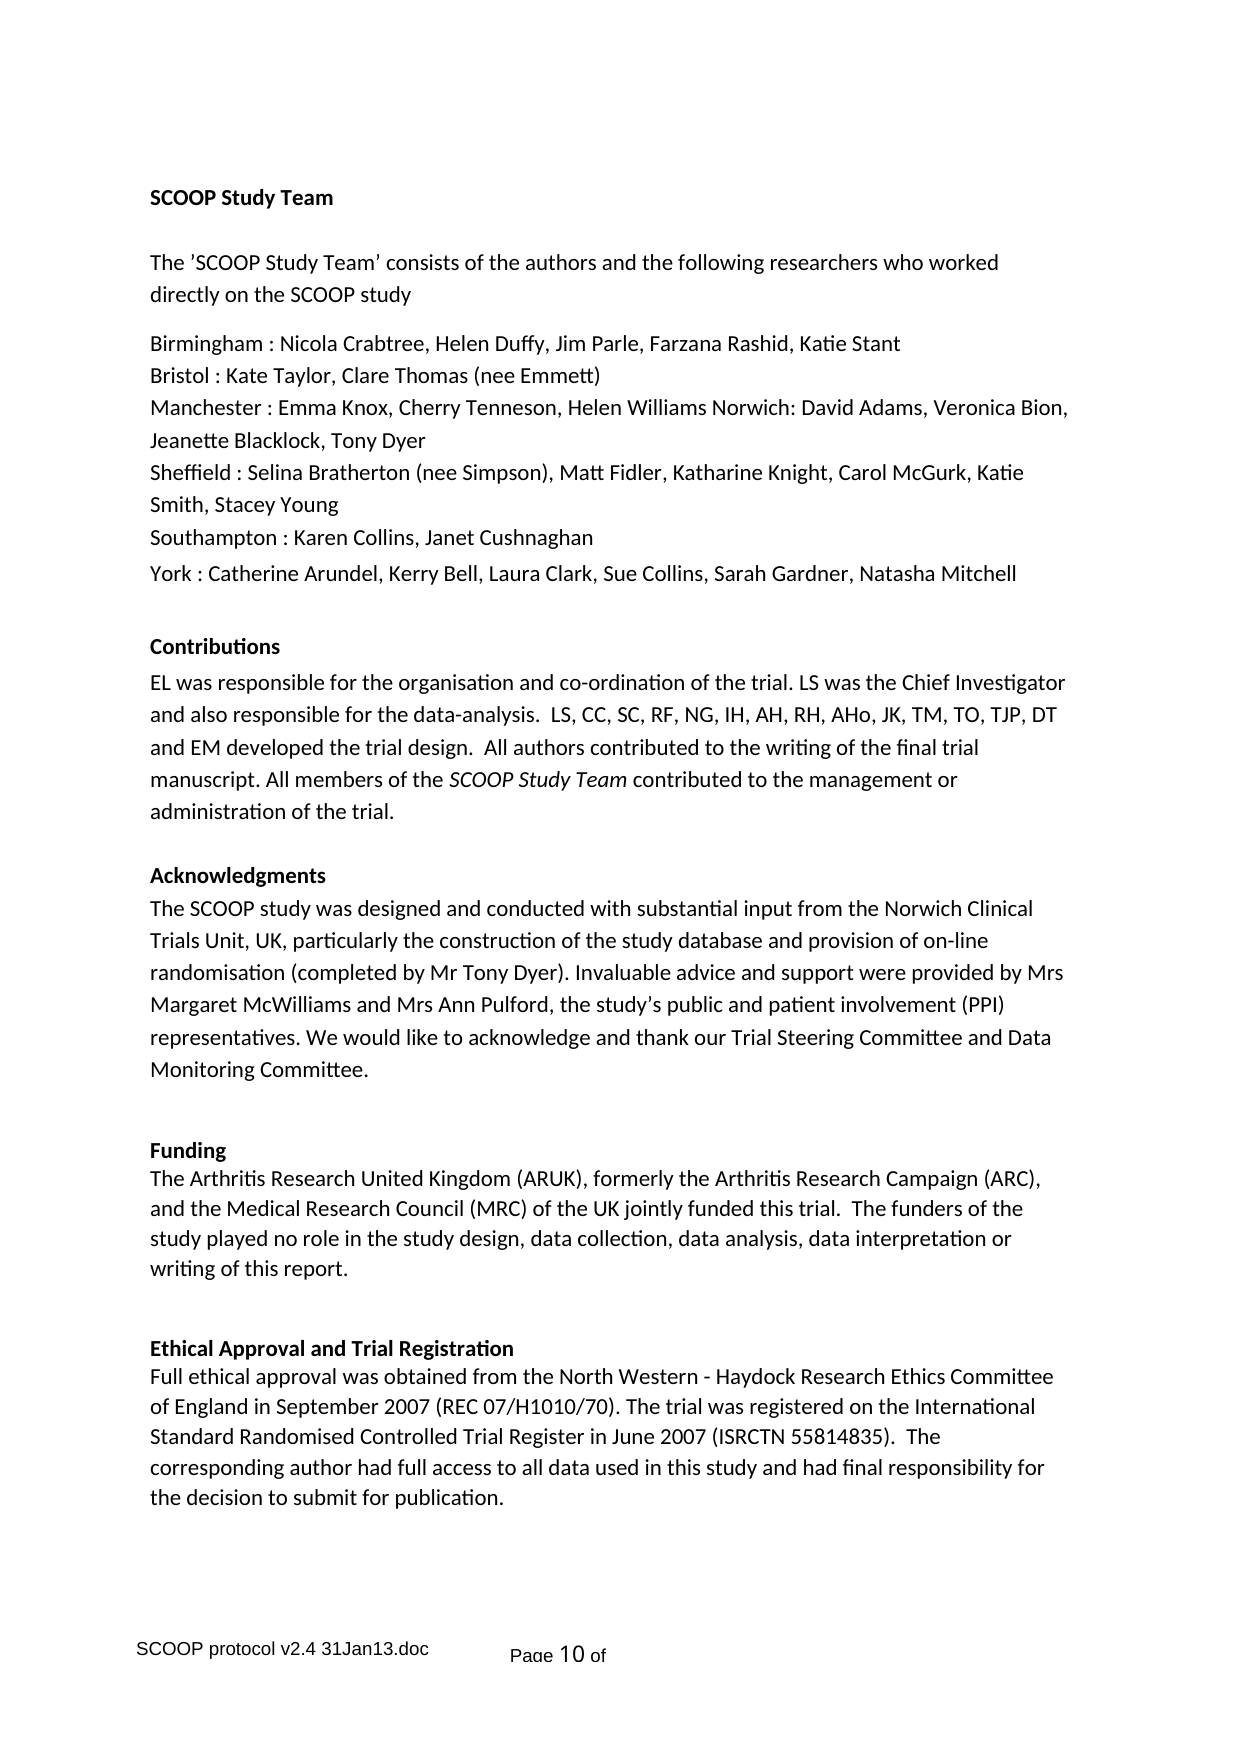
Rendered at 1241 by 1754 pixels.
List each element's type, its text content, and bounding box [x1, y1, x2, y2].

text Birmingham : Nicola Crabtree, Helen Duffy, Jim Parle, Farzana Rashid, Katie Stant Bristol : Kate Taylor, Clare Thomas (nee Emmett) [150, 329, 1075, 389]
text Ethical Approval and Trial Registration [150, 1334, 1090, 1362]
text SCOOP Study Team [150, 183, 1042, 211]
text The Arthritis Research United Kingdom (ARUK), formerly the Arthritis Research Campaign (ARC), and the Medical Research Council (MRC) of the UK jointly funded this trial. The funders of the study played no role in the study design, data collection, data analysis, data interpretation or writing of this report. [150, 1164, 1077, 1283]
text Southampton : Karen Collins, Janet Cushnaghan [150, 523, 1075, 551]
text Full ethical approval was obtained from the North Western - Haydock Research Ethics Committee of England in September 2007 (REC 07/H1010/70). The trial was registered on the International Standard Randomised Controlled Trial Register in June 2007 (ISRCTN 55814835). The corresponding author had full access to all data used in this study and had final responsibility for the decision to submit for publication. [150, 1362, 1077, 1511]
text York : Catherine Arundel, Kerry Bell, Laura Clark, Sue Collins, Sarah Gardner, Natasha Mitchell [150, 559, 1075, 587]
text EL was responsible for the organisation and co-ordination of the trial. LS was the Chief Investigator and also responsible for the data-analysis. LS, CC, SC, RF, NG, IH, AH, RH, AHo, JK, TM, TO, TJP, DT and EM developed the trial design. All authors contributed to the writing of the final trial manuscript. All members of the SCOOP Study Team contributed to the management or administration of the trial. [150, 668, 1073, 825]
text Acknowledgments [150, 862, 1075, 889]
text The SCOOP study was designed and conducted with substantial input from the Norwich Clinical Trials Unit, UK, particularly the construction of the study database and provision of on-line randomisation (completed by Mr Tony Dyer). Invaluable advice and support were provided by Mrs Margaret McWilliams and Mrs Ann Pulford, the study’s public and patient involvement (PPI) representatives. We would like to acknowledge and thank our Trial Steering Committee and Data Monitoring Committee. [150, 894, 1075, 1083]
text Manchester : Emma Knox, Cherry Tenneson, Helen Williams Norwich: David Adams, Veronica Bion, Jeanette Blacklock, Tony Dyer [150, 393, 1075, 454]
text Sheffield : Selina Bratherton (nee Simpson), Matt Fidler, Katharine Knight, Carol McGurk, Katie Smith, Stacey Young [150, 458, 1075, 518]
text Funding [150, 1136, 1090, 1164]
text The ’SCOOP Study Team’ consists of the authors and the following researchers who worked directly on the SCOOP study [150, 248, 1042, 308]
text Contributions [150, 632, 1073, 660]
